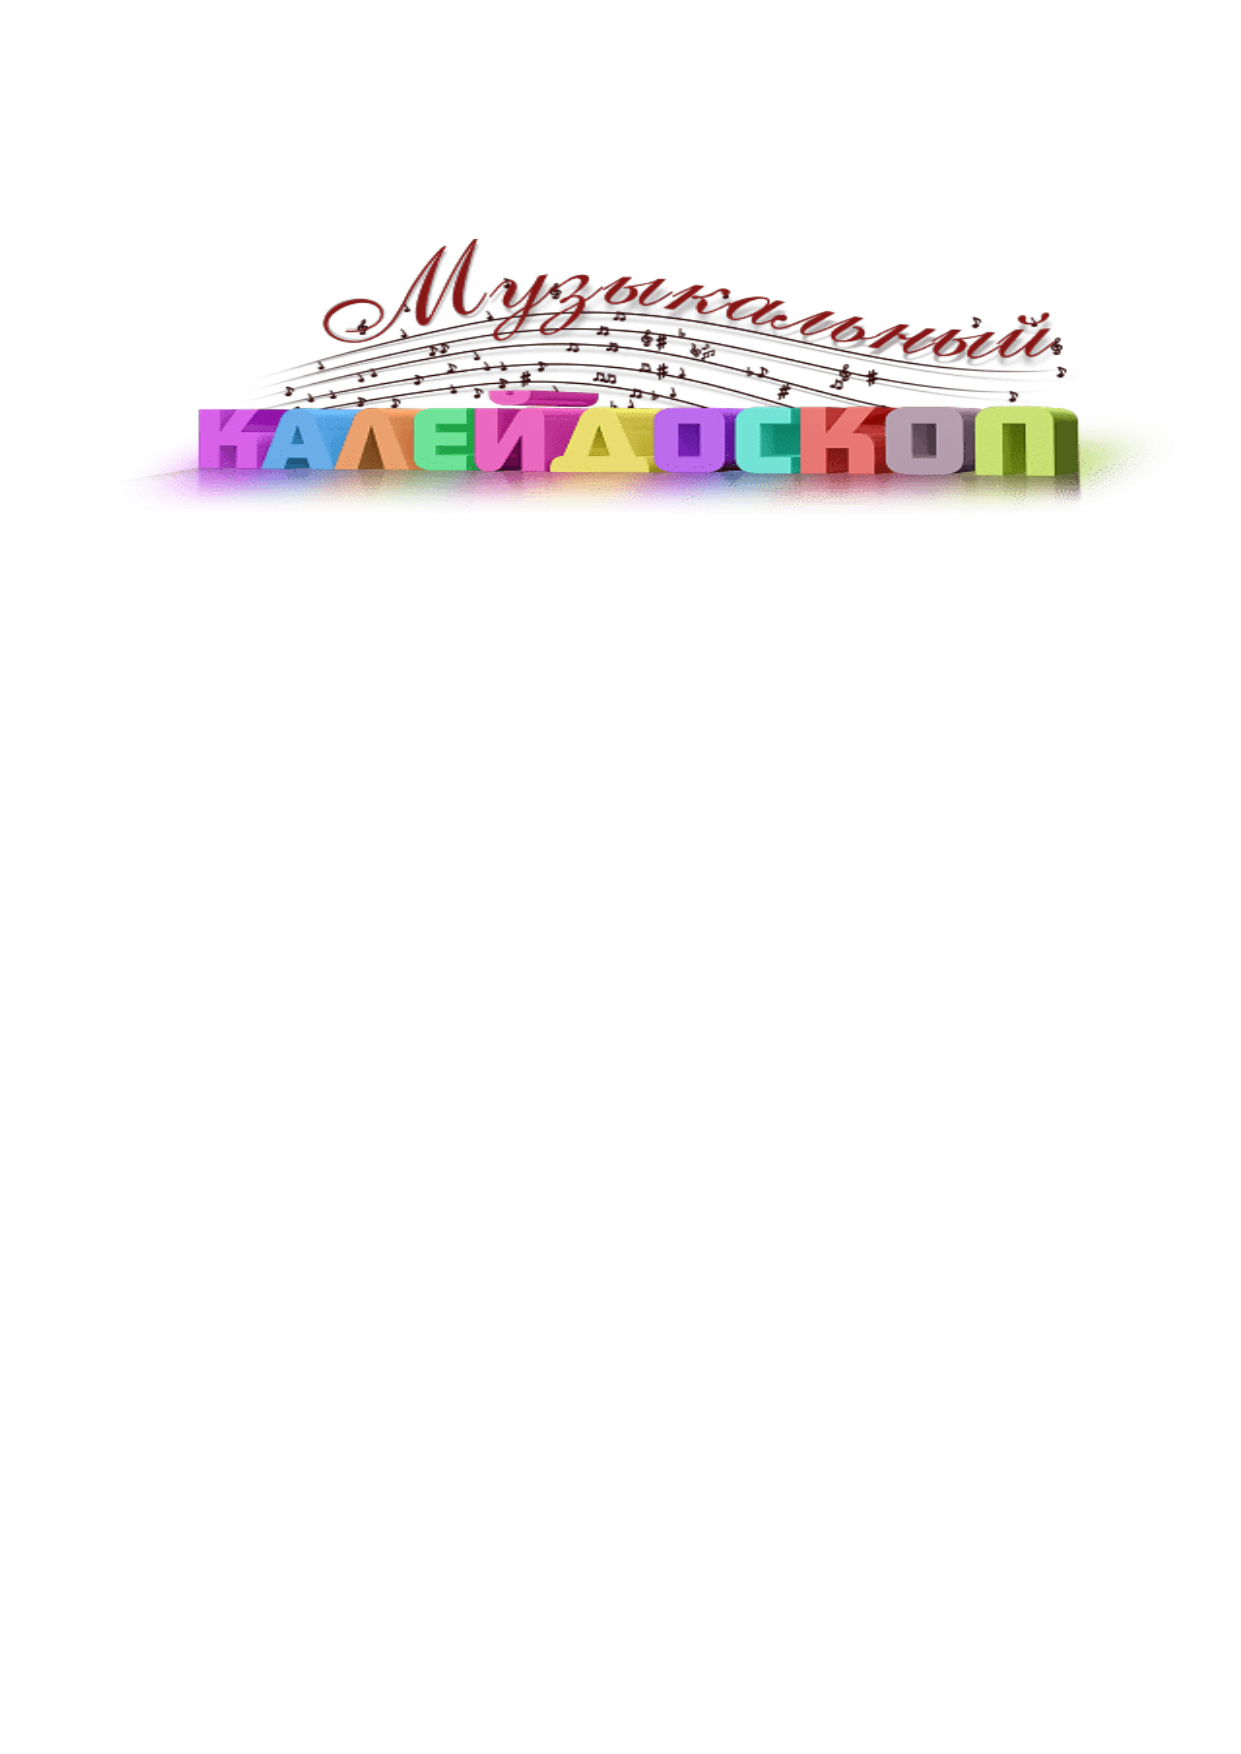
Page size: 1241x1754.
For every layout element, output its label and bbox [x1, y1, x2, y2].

picture [110, 238, 1184, 514]
